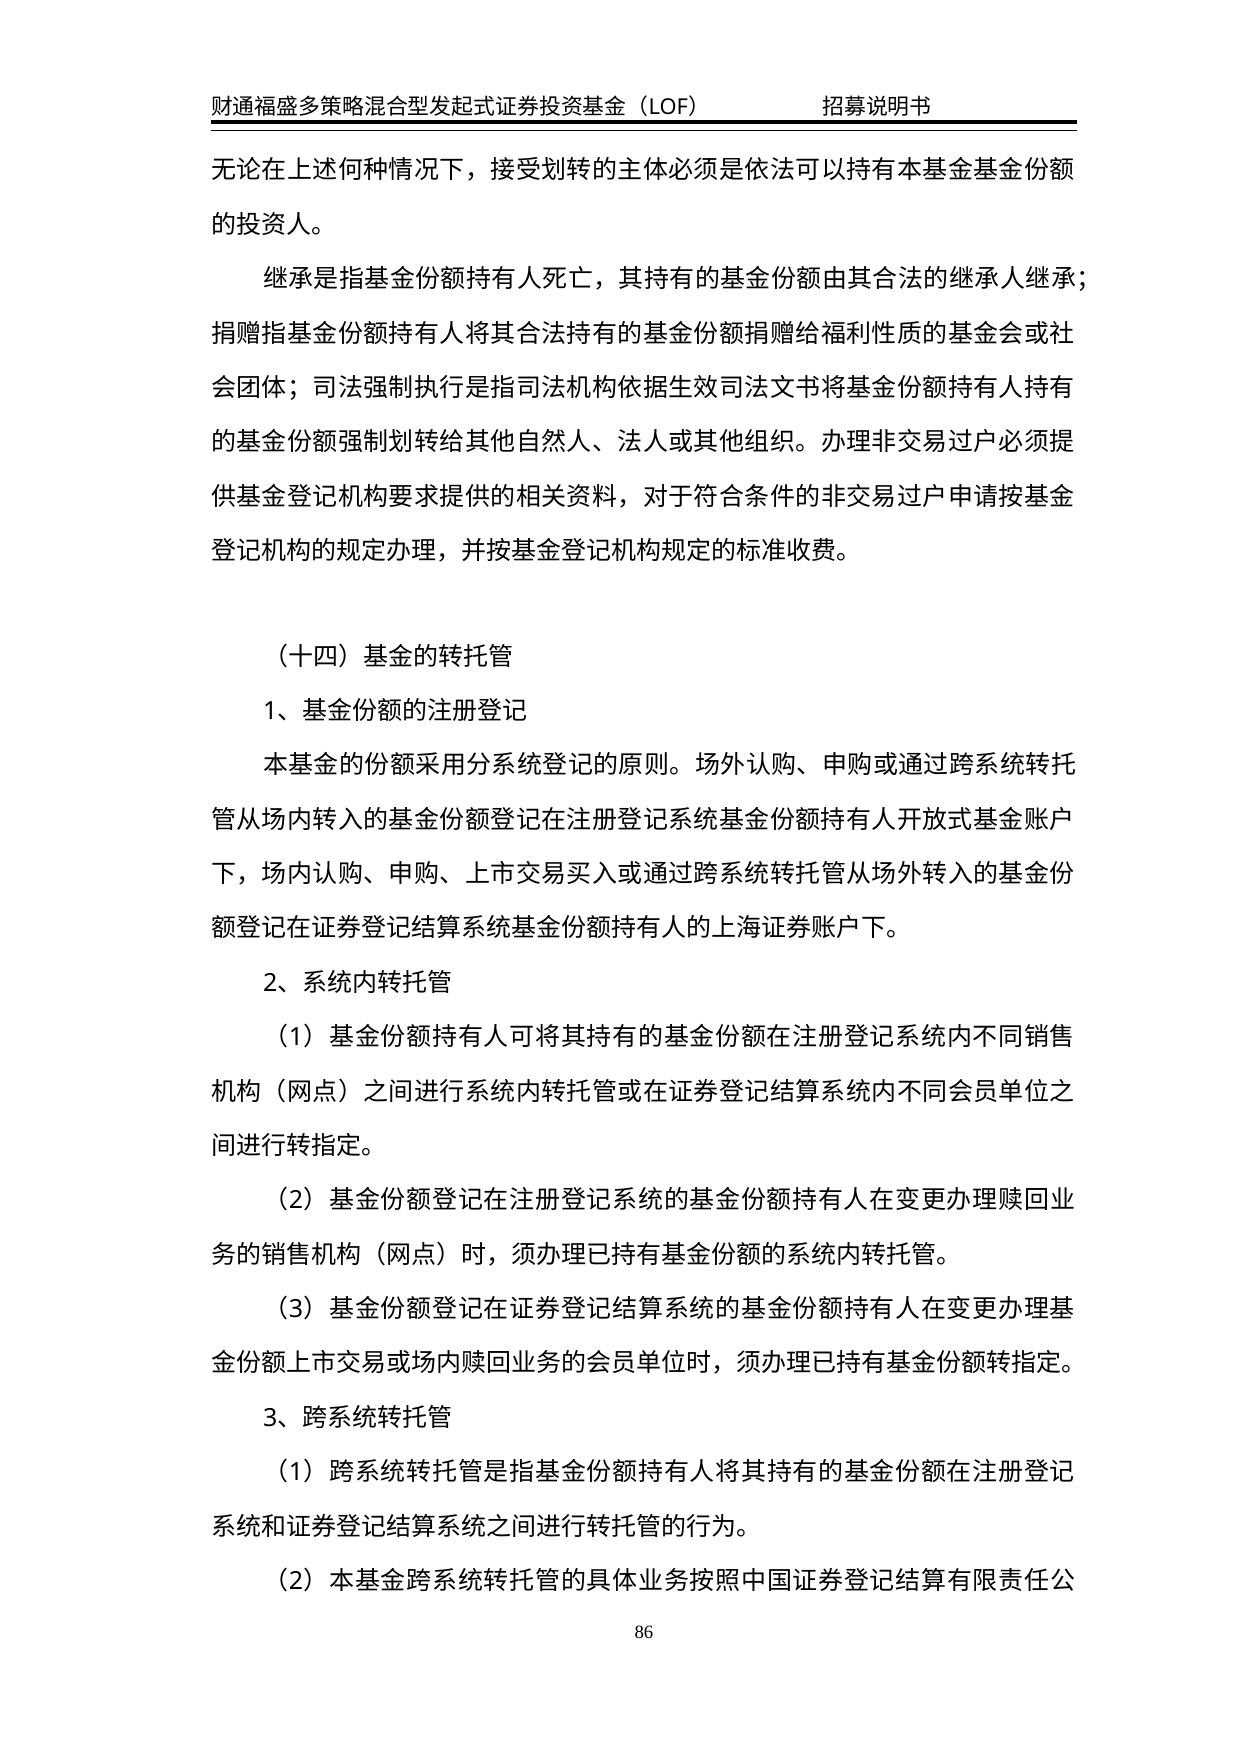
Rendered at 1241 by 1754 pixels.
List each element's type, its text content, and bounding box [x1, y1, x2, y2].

text （1）跨系统转托管是指基金份额持有人将其持有的基金份额在注册登记系统和证券登记结算系统之间进行转托管的行为。 [211, 1452, 1077, 1542]
text （2）基金份额登记在注册登记系统的基金份额持有人在变更办理赎回业务的销售机构（网点）时，须办理已持有基金份额的系统内转托管。 [211, 1180, 1077, 1270]
text （1）基金份额持有人可将其持有的基金份额在注册登记系统内不同销售机构（网点）之间进行系统内转托管或在证券登记结算系统内不同会员单位之间进行转指定。 [211, 1017, 1077, 1162]
text 2、系统内转托管 [211, 962, 1077, 998]
text 3、跨系统转托管 [211, 1397, 1077, 1433]
text 本基金的份额采用分系统登记的原则。场外认购、申购或通过跨系统转托管从场内转入的基金份额登记在注册登记系统基金份额持有人开放式基金账户下，场内认购、申购、上市交易买入或通过跨系统转托管从场外转入的基金份额登记在证券登记结算系统基金份额持有人的上海证券账户下。 [211, 745, 1077, 944]
subtitle （十四）基金的转托管 [211, 636, 1077, 672]
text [211, 150, 1077, 241]
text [211, 1560, 1077, 1597]
text 继承是指基金份额持有人死亡，其持有的基金份额由其合法的继承人继承；捐赠指基金份额持有人将其合法持有的基金份额捐赠给福利性质的基金会或社会团体；司法强制执行是指司法机构依据生效司法文书将基金份额持有人持有的基金份额强制划转给其他自然人、法人或其他组织。办理非交易过户必须提供基金登记机构要求提供的相关资料，对于符合条件的非交易过户申请按基金登记机构的规定办理，并按基金登记机构规定的标准收费。 [211, 259, 1077, 567]
text 1、基金份额的注册登记 [211, 690, 1077, 727]
text （3）基金份额登记在证券登记结算系统的基金份额持有人在变更办理基金份额上市交易或场内赎回业务的会员单位时，须办理已持有基金份额转指定。 [211, 1288, 1077, 1379]
